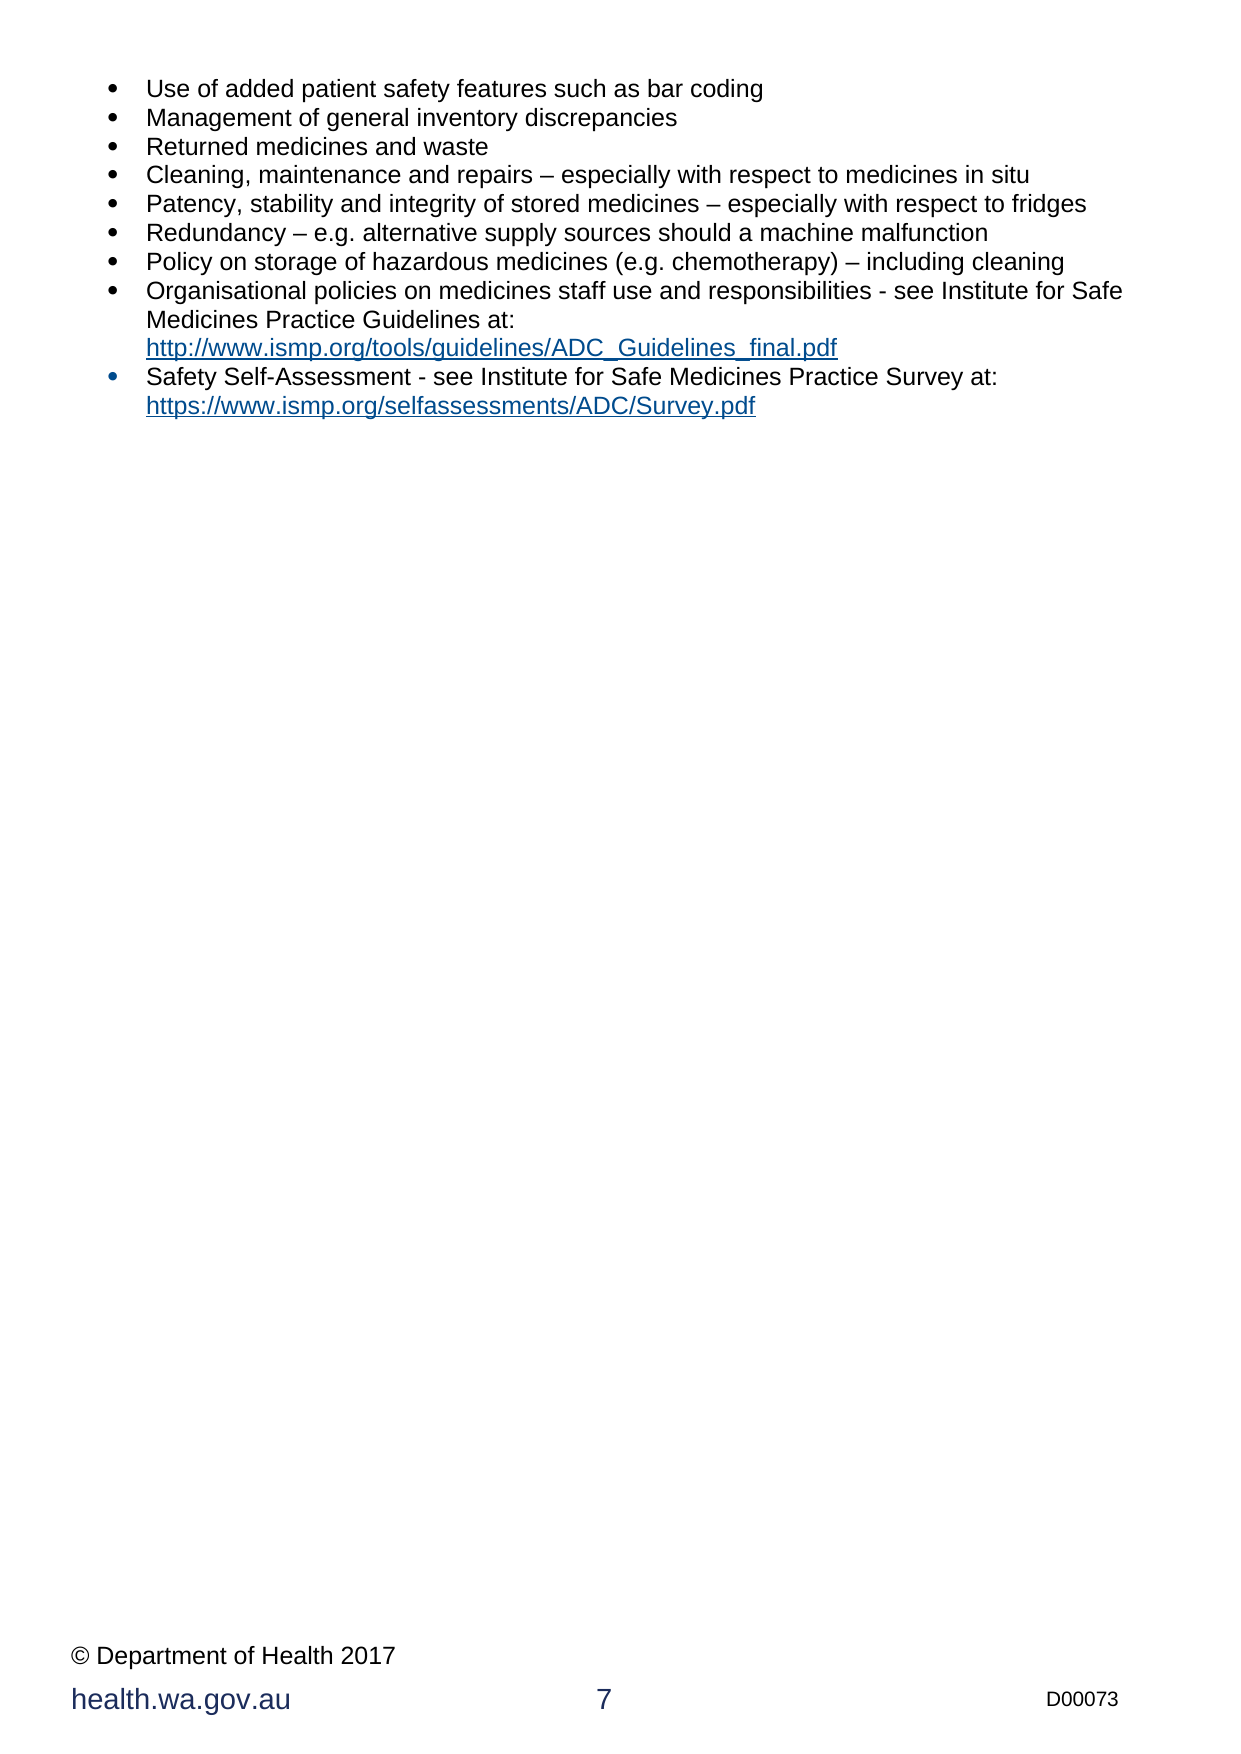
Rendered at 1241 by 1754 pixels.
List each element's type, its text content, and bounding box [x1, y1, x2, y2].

list Safety Self-Assessment - see Institute for Safe Medicines Practice Survey at: https://www.ismp.org/selfassessments/ADC/Survey.pdf [108, 362, 1169, 420]
list Patency, stability and integrity of stored medicines – especially with respect to fridges [108, 189, 1169, 218]
list Redundancy – e.g. alternative supply sources should a machine malfunction [108, 218, 1169, 247]
list Management of general inventory discrepancies [108, 103, 1169, 132]
list Organisational policies on medicines staff use and responsibilities - see Institute for Safe Medicines Practice Guidelines at: http://www.ismp.org/tools/guidelines/ADC_Guidelines_final.pdf [108, 276, 1169, 362]
list Use of added patient safety features such as bar coding [108, 74, 1169, 103]
list Policy on storage of hazardous medicines (e.g. chemotherapy) – including cleaning [108, 247, 1169, 276]
list Returned medicines and waste [108, 132, 1169, 160]
list Cleaning, maintenance and repairs – especially with respect to medicines in situ [108, 160, 1169, 189]
